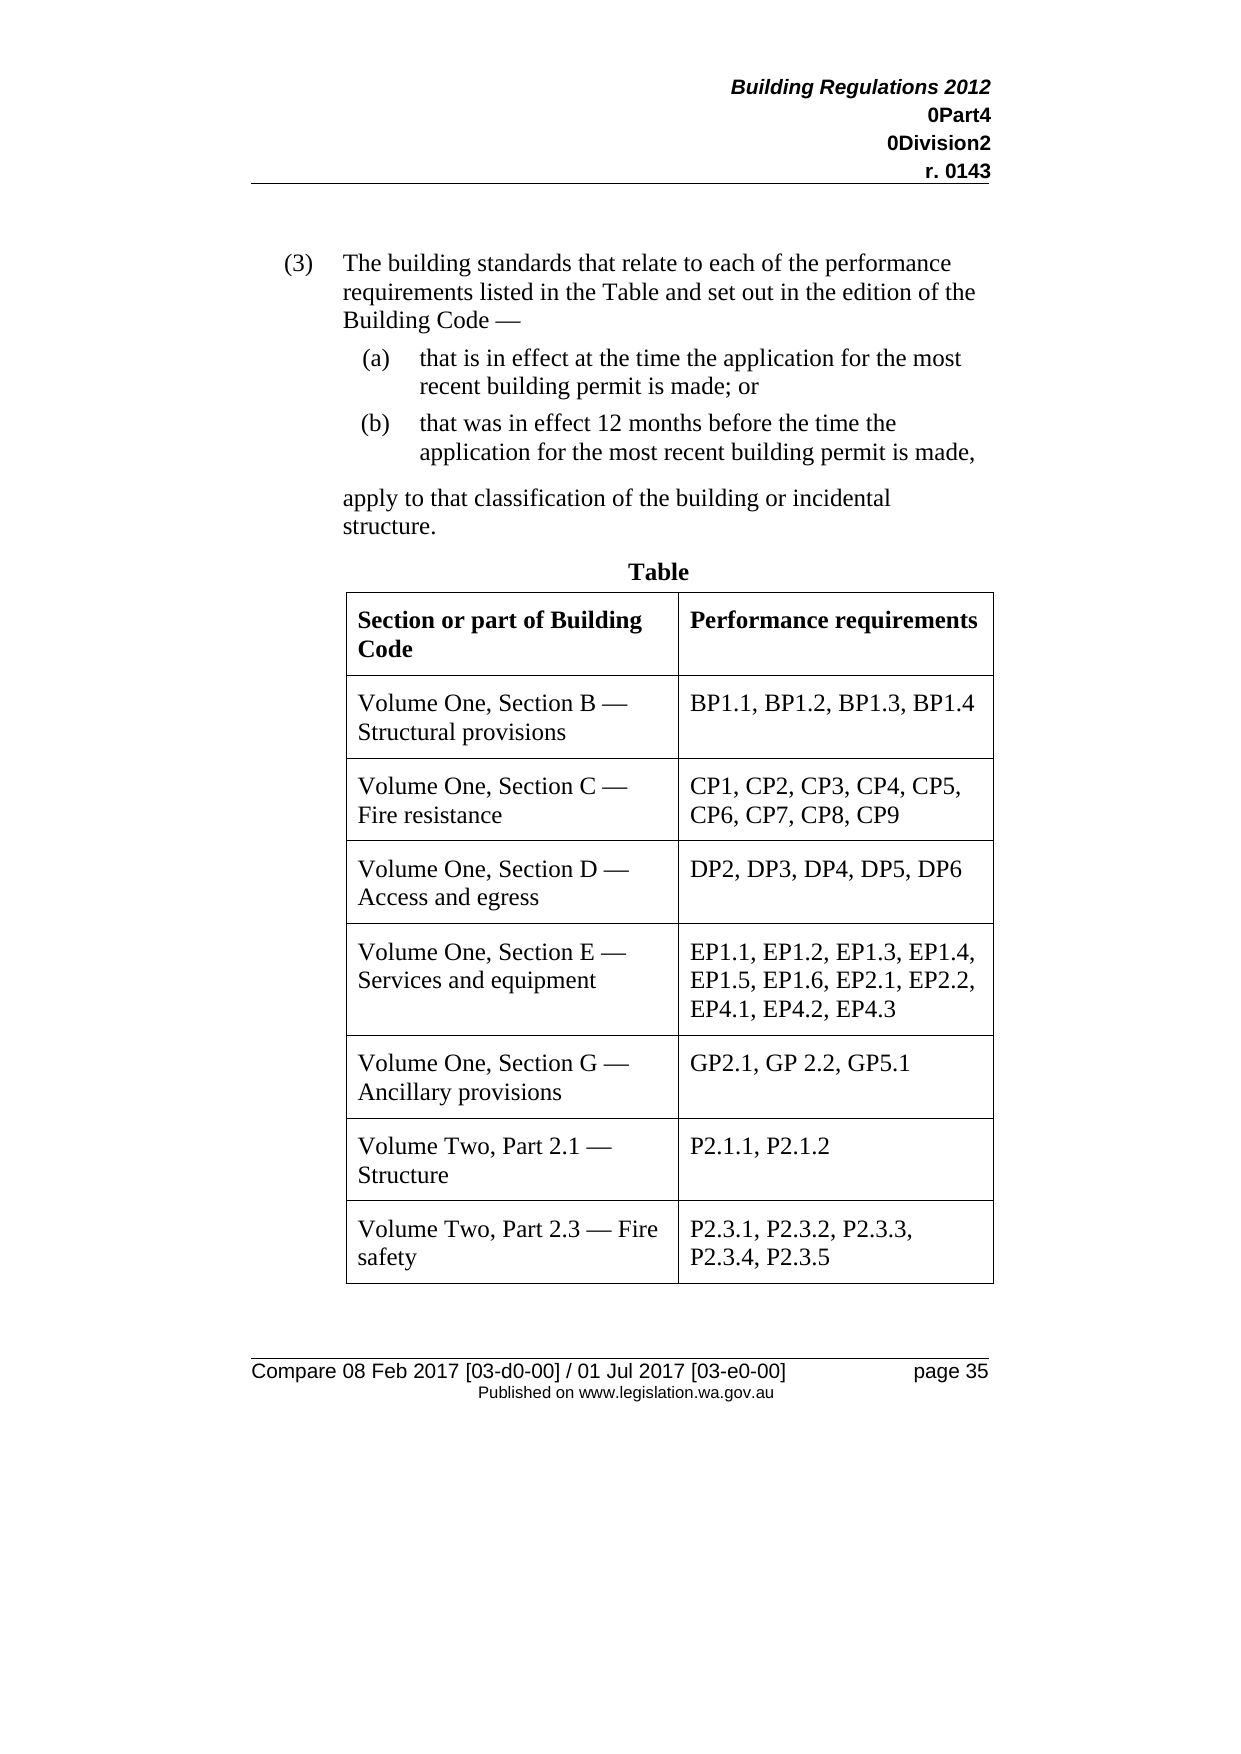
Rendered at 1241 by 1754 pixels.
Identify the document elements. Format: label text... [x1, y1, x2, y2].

text (a) that is in effect at the time the application for the most recent building permit is made; or [251, 343, 989, 400]
subtitle Table [343, 557, 974, 586]
table_header Performance requirements [679, 593, 993, 674]
table_cell P2.3.1, P2.3.2, P2.3.3, P2.3.4, P2.3.5 [679, 1201, 993, 1283]
table_cell Volume One, Section C — Fire resistance [347, 759, 678, 840]
table_cell DP2, DP3, DP4, DP5, DP6 [679, 841, 993, 923]
text apply to that classification of the building or incidental structure. [251, 483, 989, 540]
text (3) The building standards that relate to each of the performance requirements listed in the Table and set out in the edition of the Building Code — [251, 248, 989, 334]
table_cell EP1.1, EP1.2, EP1.3, EP1.4, EP1.5, EP1.6, EP2.1, EP2.2, EP4.1, EP4.2, EP4.3 [679, 924, 993, 1034]
table_cell BP1.1, BP1.2, BP1.3, BP1.4 [679, 676, 993, 757]
table_cell Volume One, Section B — Structural provisions [347, 676, 678, 757]
table_cell CP1, CP2, CP3, CP4, CP5, CP6, CP7, CP8, CP9 [679, 759, 993, 840]
table_cell P2.1.1, P2.1.2 [679, 1119, 993, 1200]
table_cell Volume One, Section D — Access and egress [347, 841, 678, 923]
table_cell Volume Two, Part 2.3 — Fire safety [347, 1201, 678, 1283]
text (b) that was in effect 12 months before the time the application for the most recent building permit is made, [251, 408, 989, 466]
table_cell Volume Two, Part 2.1 — Structure [347, 1119, 678, 1200]
table_cell Volume One, Section G — Ancillary provisions [347, 1036, 678, 1117]
table_header Section or part of Building Code [347, 593, 678, 674]
table_cell GP2.1, GP 2.2, GP5.1 [679, 1036, 993, 1117]
table_cell Volume One, Section E — Services and equipment [347, 924, 678, 1034]
